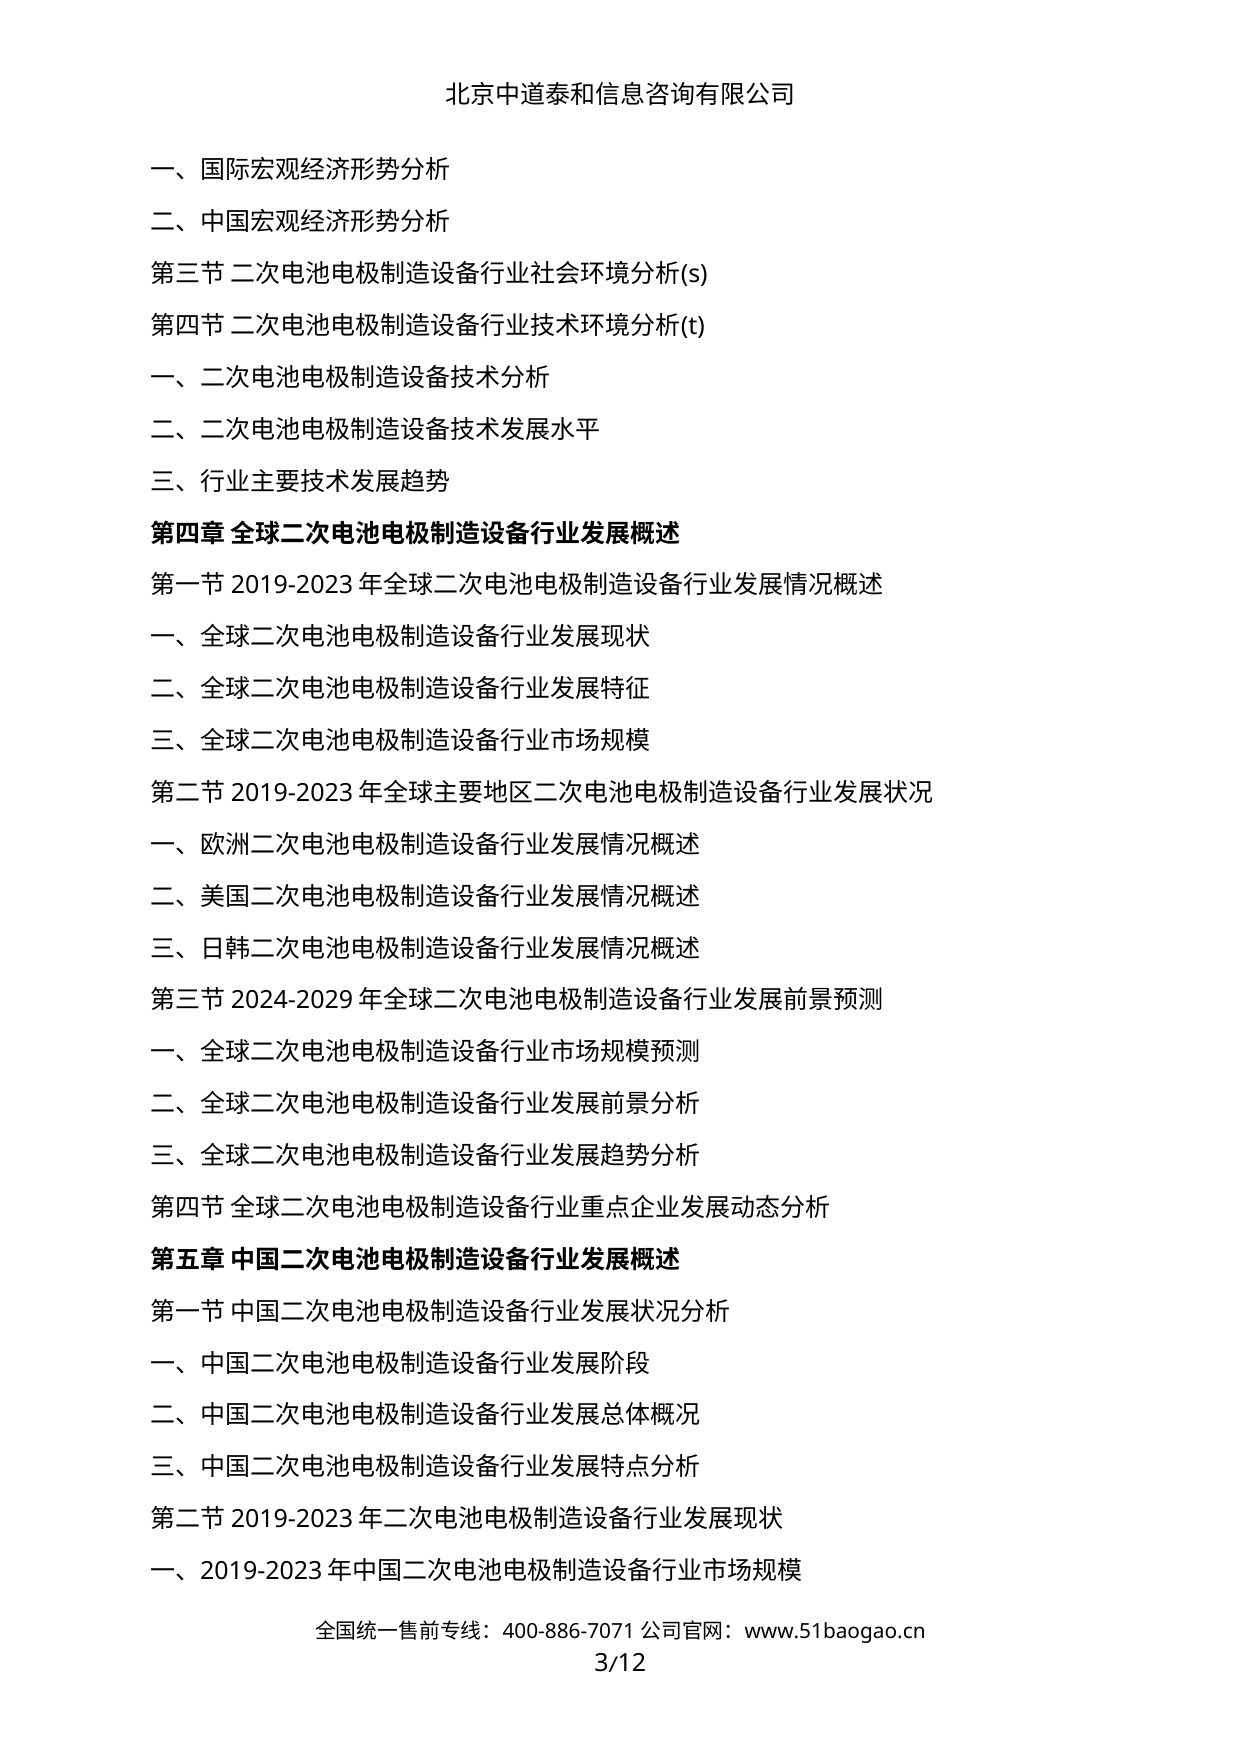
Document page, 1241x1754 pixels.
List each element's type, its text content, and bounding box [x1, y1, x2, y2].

text 一、2019-2023年中国二次电池电极制造设备行业市场规模 [150, 1551, 1090, 1587]
text 一、中国二次电池电极制造设备行业发展阶段 [150, 1343, 1090, 1379]
text 二、全球二次电池电极制造设备行业发展前景分析 [150, 1084, 1090, 1120]
text 第三节 二次电池电极制造设备行业社会环境分析(s) [150, 254, 1090, 290]
text 第二节 2019-2023年二次电池电极制造设备行业发展现状 [150, 1499, 1090, 1535]
text 二、二次电池电极制造设备技术发展水平 [150, 409, 1090, 446]
text 三、行业主要技术发展趋势 [150, 461, 1090, 497]
text 第二节 2019-2023年全球主要地区二次电池电极制造设备行业发展状况 [150, 772, 1090, 809]
text 二、全球二次电池电极制造设备行业发展特征 [150, 669, 1090, 705]
text 二、美国二次电池电极制造设备行业发展情况概述 [150, 876, 1090, 912]
text 一、国际宏观经济形势分析 [150, 150, 1090, 186]
text 第四节 全球二次电池电极制造设备行业重点企业发展动态分析 [150, 1187, 1090, 1224]
text 一、欧洲二次电池电极制造设备行业发展情况概述 [150, 824, 1090, 861]
text 二、中国宏观经济形势分析 [150, 202, 1090, 238]
text 第四章 全球二次电池电极制造设备行业发展概述 [150, 513, 1090, 549]
text 三、日韩二次电池电极制造设备行业发展情况概述 [150, 928, 1090, 964]
text 第五章 中国二次电池电极制造设备行业发展概述 [150, 1239, 1090, 1276]
text 三、中国二次电池电极制造设备行业发展特点分析 [150, 1447, 1090, 1483]
text 第三节 2024-2029年全球二次电池电极制造设备行业发展前景预测 [150, 980, 1090, 1016]
text 三、全球二次电池电极制造设备行业发展趋势分析 [150, 1136, 1090, 1172]
text 三、全球二次电池电极制造设备行业市场规模 [150, 721, 1090, 757]
text 第一节 2019-2023年全球二次电池电极制造设备行业发展情况概述 [150, 565, 1090, 601]
text 一、全球二次电池电极制造设备行业发展现状 [150, 617, 1090, 653]
text 第一节 中国二次电池电极制造设备行业发展状况分析 [150, 1291, 1090, 1327]
text 二、中国二次电池电极制造设备行业发展总体概况 [150, 1395, 1090, 1431]
text 第四节 二次电池电极制造设备行业技术环境分析(t) [150, 306, 1090, 342]
text 一、二次电池电极制造设备技术分析 [150, 357, 1090, 394]
text 一、全球二次电池电极制造设备行业市场规模预测 [150, 1032, 1090, 1068]
